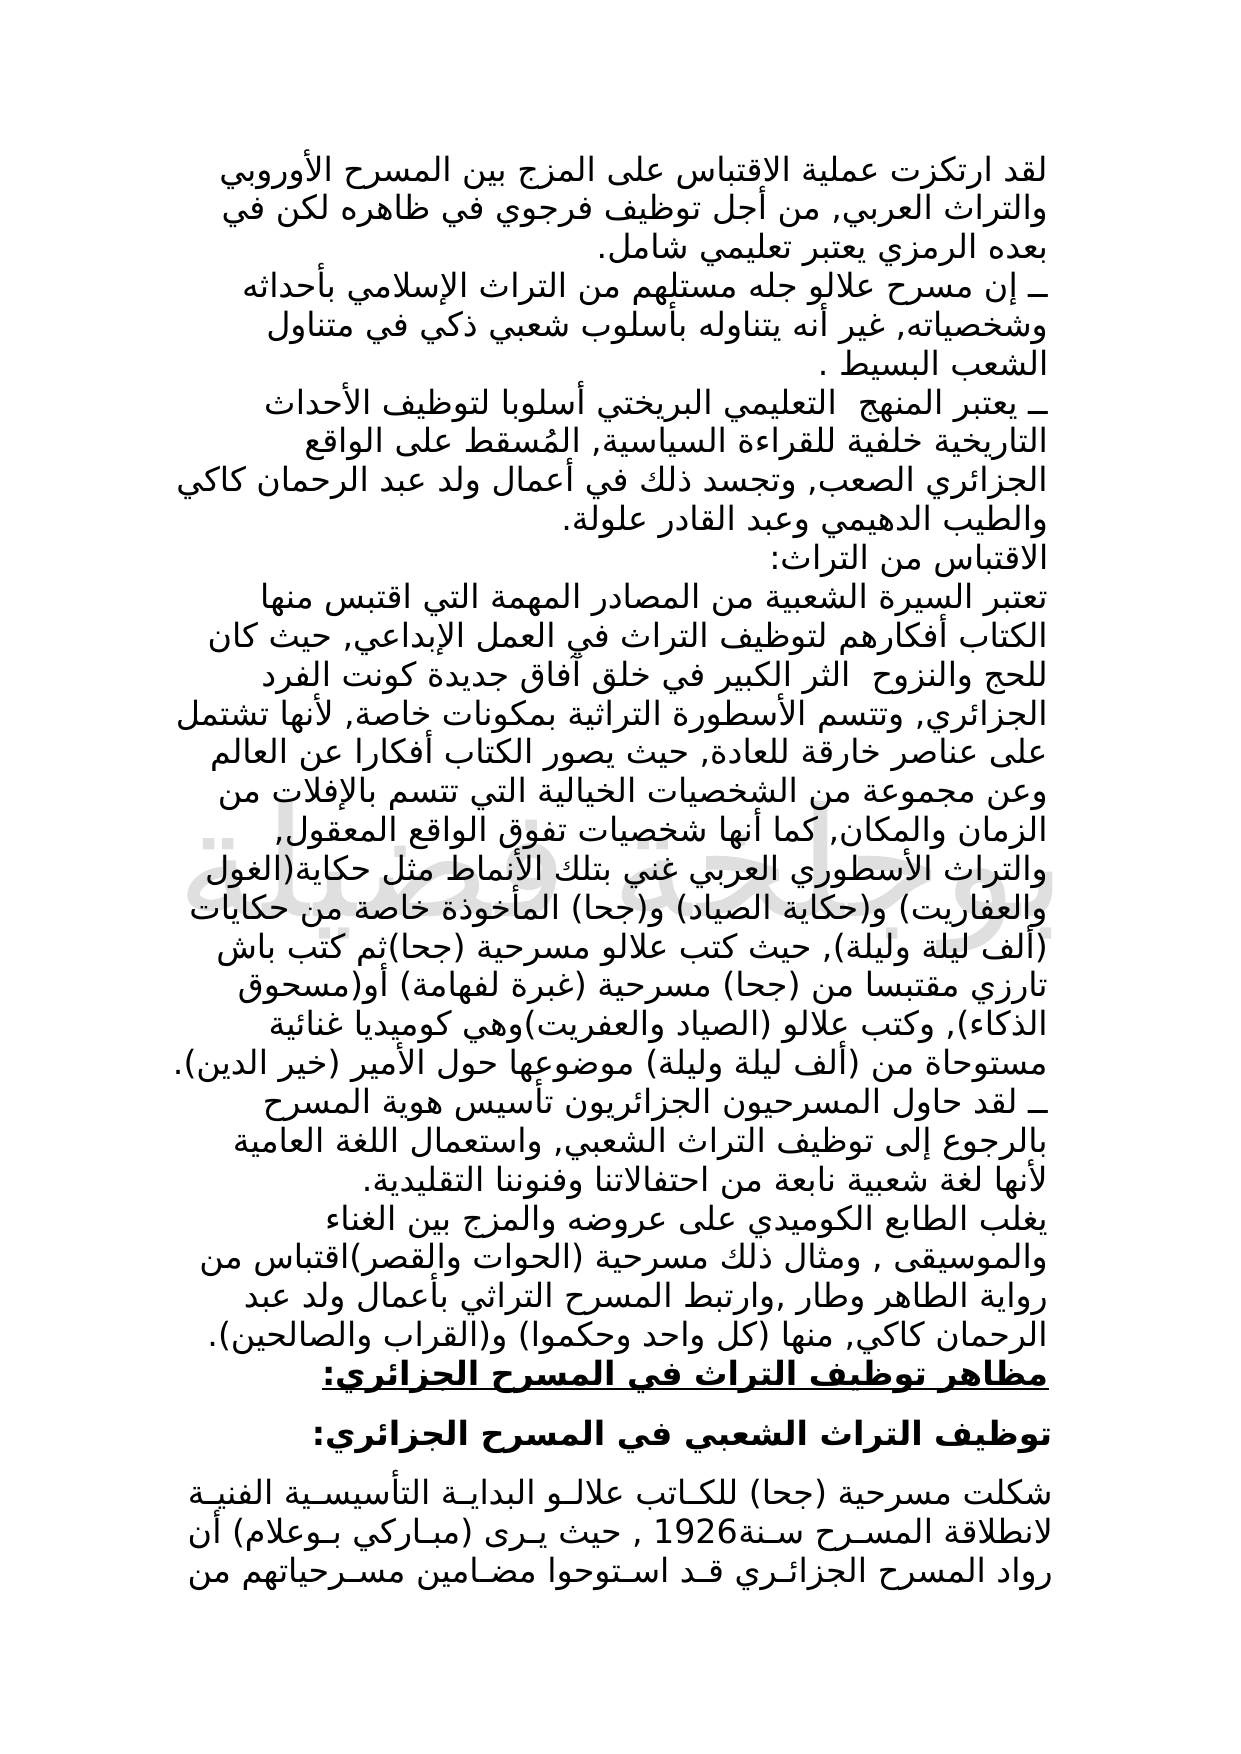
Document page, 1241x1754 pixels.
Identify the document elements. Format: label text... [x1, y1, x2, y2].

list تعتبر السيرة الشعبية من المصادر المهمة التي اقتبس منها الكتاب أفكارهم لتوظيف التراث في العمل الإبداعي, حيث كان للحج والنزوح الثر الكبير في خلق آفاق جديدة كونت الفرد الجزائري, وتتسم الأسطورة التراثية بمكونات خاصة, لأنها تشتمل على عناصر خارقة للعادة, حيث يصور الكتاب أفكارا عن العالم وعن مجموعة من الشخصيات الخيالية التي تتسم بالإفلات من الزمان والمكان, كما أنها شخصيات تفوق الواقع المعقول, والتراث الأسطوري العربي غني بتلك الأنماط مثل حكاية(الغول والعفاريت) و(حكاية الصياد) و(جحا) المأخوذة خاصة من حكايات (ألف ليلة وليلة), حيث كتب علالو مسرحية (جحا)ثم كتب باش تارزي مقتبسا من (جحا) مسرحية (غبرة لفهامة) أو(مسحوق الذكاء), وكتب علالو (الصياد والعفريت)وهي كوميديا غنائية مستوحاة من (ألف ليلة وليلة) موضوعها حول الأمير (خير الدين). [173, 577, 1048, 1082]
list ــ لقد حاول المسرحيون الجزائريون تأسيس هوية المسرح بالرجوع إلى توظيف التراث الشعبي, واستعمال اللغة العامية لأنها لغة شعبية نابعة من احتفالاتنا وفنوننا التقليدية. [173, 1082, 1048, 1199]
list ــ يعتبر المنهج التعليمي البريختي أسلوبا لتوظيف الأحداث التاريخية خلفية للقراءة السياسية, المُسقط على الواقع الجزائري الصعب, وتجسد ذلك في أعمال ولد عبد الرحمان كاكي والطيب الدهيمي وعبد القادر علولة. [173, 383, 1048, 538]
list ــ إن مسرح علالو جله مستلهم من التراث الإسلامي بأحداثه وشخصياته, غير أنه يتناوله بأسلوب شعبي ذكي في متناول الشعب البسيط . [173, 267, 1048, 383]
list الاقتباس من التراث: [173, 538, 1048, 577]
list لقد ارتكزت عملية الاقتباس على المزج بين المسرح الأوروبي والتراث العربي, من أجل توظيف فرجوي في ظاهره لكن في بعده الرمزي يعتبر تعليمي شامل. [173, 150, 1048, 267]
list مظاهر توظيف التراث في المسرح الجزائري: [173, 1354, 1048, 1393]
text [187, 1474, 1053, 1590]
text توظيف التراث الشعبي في المسرح الجزائري: [187, 1414, 1053, 1453]
list يغلب الطابع الكوميدي على عروضه والمزج بين الغناء والموسيقى , ومثال ذلك مسرحية (الحوات والقصر)اقتباس من رواية الطاهر وطار ,وارتبط المسرح التراثي بأعمال ولد عبد الرحمان كاكي, منها (كل واحد وحكموا) و(القراب والصالحين). [173, 1199, 1048, 1354]
